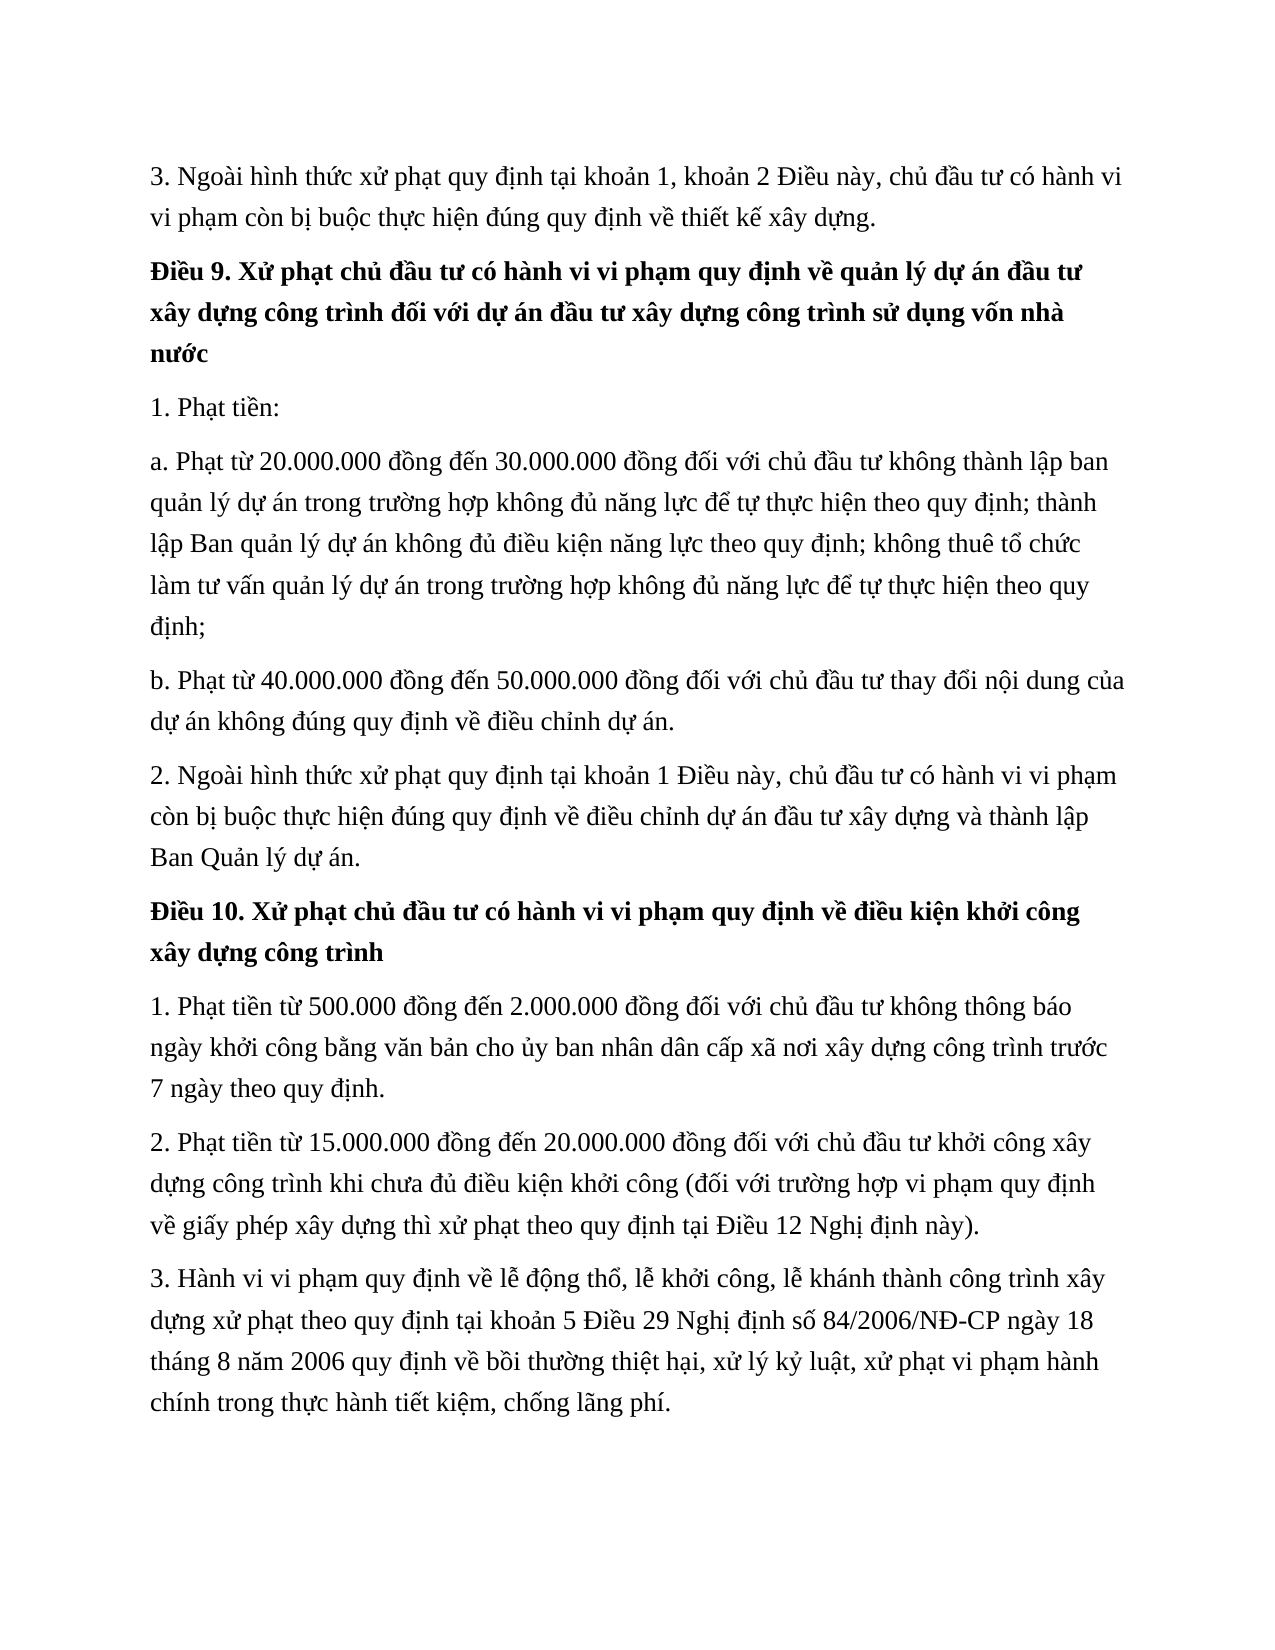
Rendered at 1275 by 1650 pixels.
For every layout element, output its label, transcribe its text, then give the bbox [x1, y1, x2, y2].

text 3. Ngoài hình thức xử phạt quy định tại khoản 1, khoản 2 Điều này, chủ đầu tư có hành vi vi phạm còn bị buộc thực hiện đúng quy định về thiết kế xây dựng. [150, 150, 1125, 232]
text 3. Hành vi vi phạm quy định về lễ động thổ, lễ khởi công, lễ khánh thành công trình xây dựng xử phạt theo quy định tại khoản 5 Điều 29 Nghị định số 84/2006/NĐ-CP ngày 18 tháng 8 năm 2006 quy định về bồi thường thiệt hại, xử lý kỷ luật, xử phạt vi phạm hành chính trong thực hành tiết kiệm, chống lãng phí. [150, 1252, 1125, 1417]
text a. Phạt từ 20.000.000 đồng đến 30.000.000 đồng đối với chủ đầu tư không thành lập ban quản lý dự án trong trường hợp không đủ năng lực để tự thực hiện theo quy định; thành lập Ban quản lý dự án không đủ điều kiện năng lực theo quy định; không thuê tổ chức làm tư vấn quản lý dự án trong trường hợp không đủ năng lực để tự thực hiện theo quy định; [150, 435, 1125, 641]
text 1. Phạt tiền từ 500.000 đồng đến 2.000.000 đồng đối với chủ đầu tư không thông báo ngày khởi công bằng văn bản cho ủy ban nhân dân cấp xã nơi xây dựng công trình trước 7 ngày theo quy định. [150, 980, 1125, 1104]
text Điều 10. Xử phạt chủ đầu tư có hành vi vi phạm quy định về điều kiện khởi công xây dựng công trình [150, 885, 1125, 967]
text b. Phạt từ 40.000.000 đồng đến 50.000.000 đồng đối với chủ đầu tư thay đổi nội dung của dự án không đúng quy định về điều chỉnh dự án. [150, 654, 1125, 736]
text 2. Phạt tiền từ 15.000.000 đồng đến 20.000.000 đồng đối với chủ đầu tư khởi công xây dựng công trình khi chưa đủ điều kiện khởi công (đối với trường hợp vi phạm quy định về giấy phép xây dựng thì xử phạt theo quy định tại Điều 12 Nghị định này). [150, 1116, 1125, 1240]
text Điều 9. Xử phạt chủ đầu tư có hành vi vi phạm quy định về quản lý dự án đầu tư xây dựng công trình đối với dự án đầu tư xây dựng công trình sử dụng vốn nhà nước [150, 245, 1125, 369]
text 2. Ngoài hình thức xử phạt quy định tại khoản 1 Điều này, chủ đầu tư có hành vi vi phạm còn bị buộc thực hiện đúng quy định về điều chỉnh dự án đầu tư xây dựng và thành lập Ban Quản lý dự án. [150, 749, 1125, 872]
text 1. Phạt tiền: [150, 381, 1125, 422]
